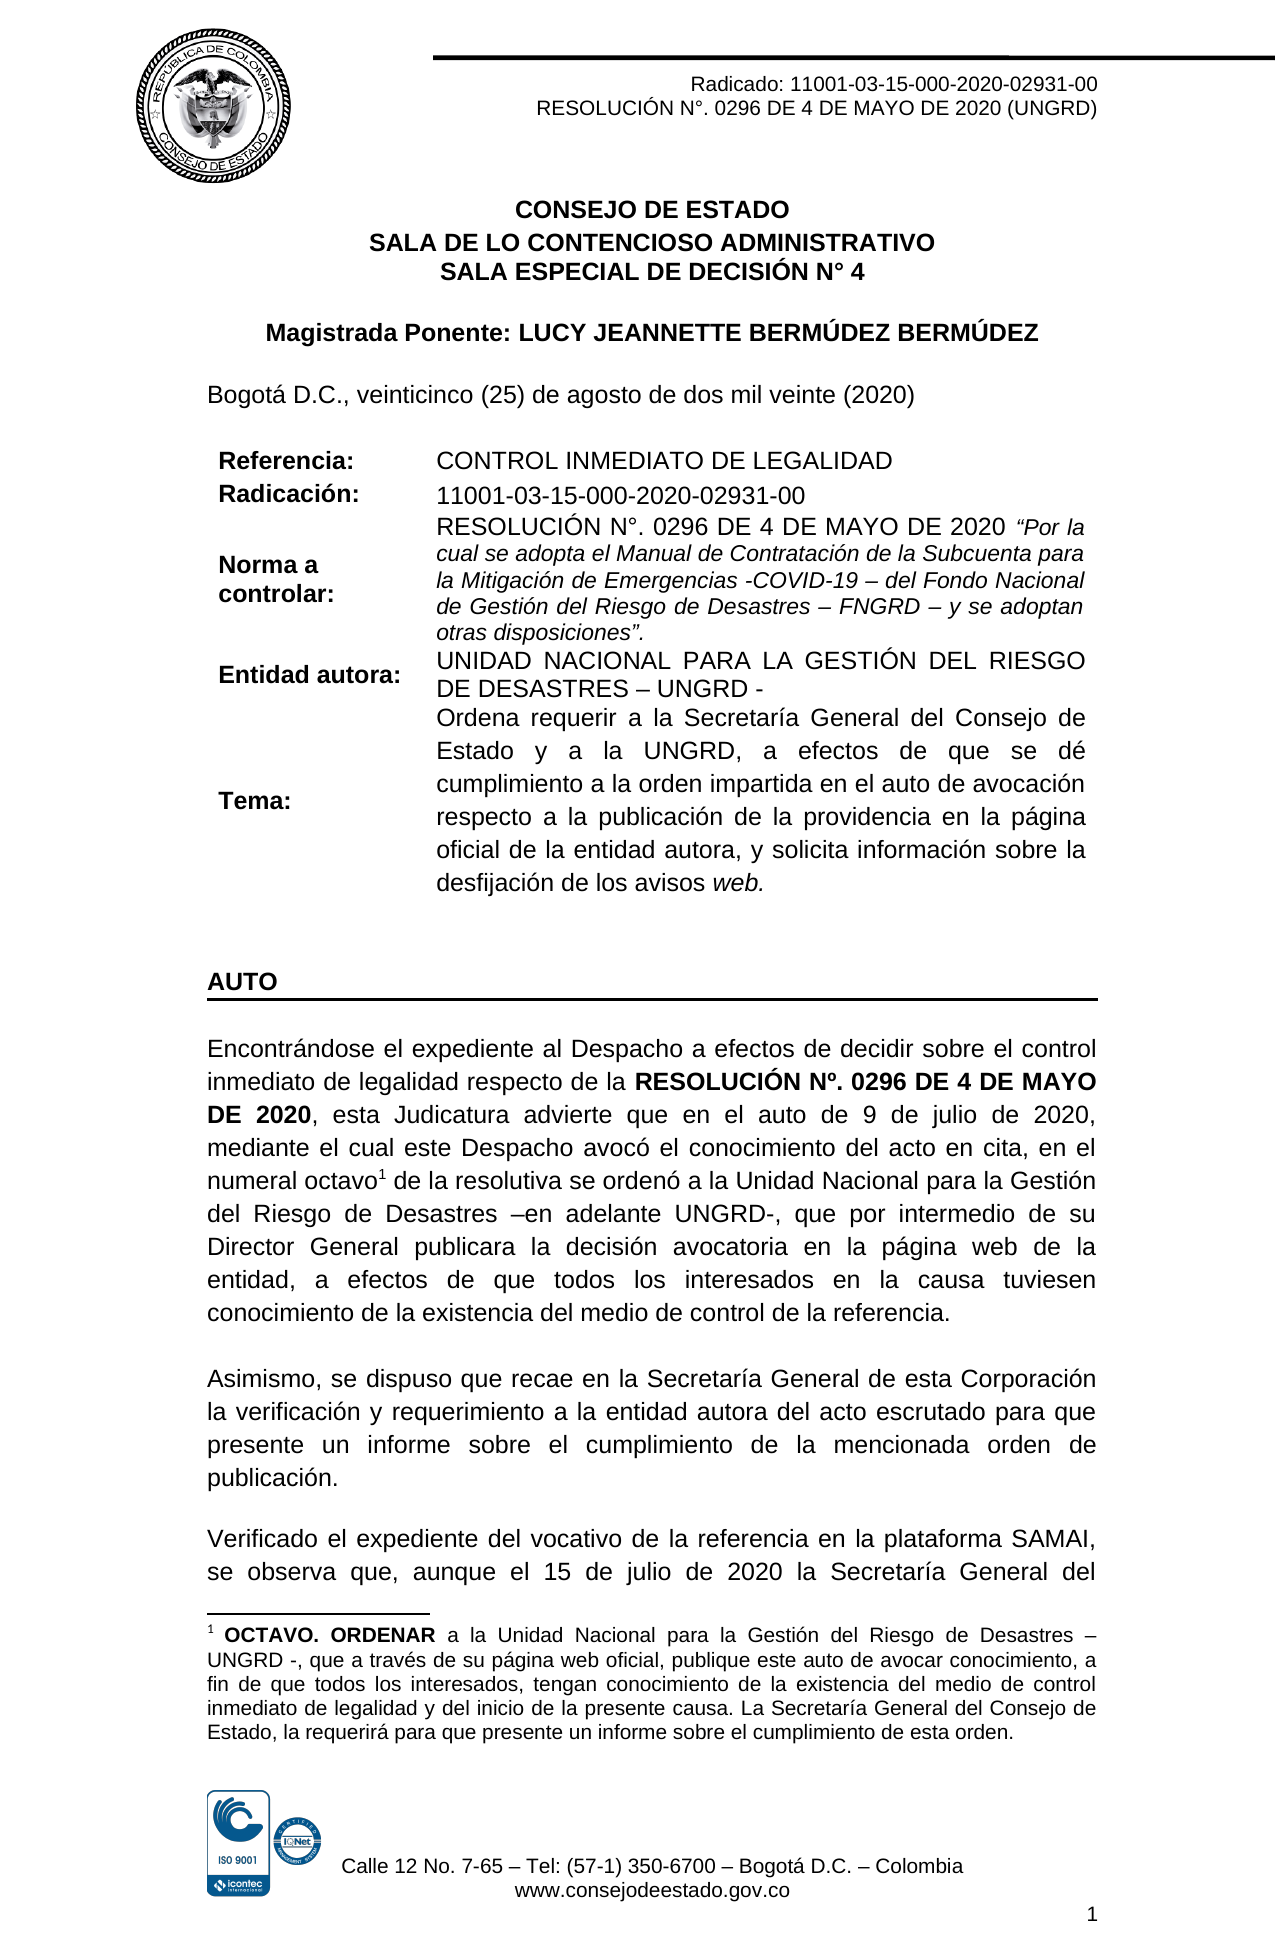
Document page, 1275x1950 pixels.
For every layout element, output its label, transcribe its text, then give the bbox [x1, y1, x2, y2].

text AUTO [207, 967, 1098, 998]
text Encontrándose el expediente al Despacho a efectos de decidir sobre el control inmediato de legalidad respecto de la RESOLUCIÓN Nº. 0296 DE 4 DE MAYO DE 2020, esta Judicatura advierte que en el auto de 9 de julio de 2020, mediante el cual este Despacho avocó el conocimiento del acto en cita, en el numeral octavo de la resolutiva se ordenó a la Unidad Nacional para la Gestión del Riesgo de Desastres –en adelante UNGRD-, que por intermedio de su Director General publicara la decisión avocatoria en la página web de la entidad, a efectos de que todos los interesados en la causa tuviesen conocimiento de la existencia del medio de control de la referencia. [207, 1034, 1098, 1327]
text Asimismo, se dispuso que recae en la Secretaría General de esta Corporación la verificación y requerimiento a la entidad autora del acto escrutado para que presente un informe sobre el cumplimiento de la mencionada orden de publicación. [207, 1364, 1098, 1492]
picture [118, 17, 308, 194]
table_cell Tema: [207, 703, 425, 901]
table_cell UNIDAD NACIONAL PARA LA GESTIÓN DEL RIESGO DE DESASTRES – UNGRD - [425, 646, 1098, 703]
text Bogotá D.C., veinticinco (25) de agosto de dos mil veinte (2020) [207, 380, 1098, 409]
text Magistrada Ponente: LUCY JEANNETTE BERMÚDEZ BERMÚDEZ [207, 318, 1098, 347]
table_cell Entidad autora: [207, 646, 425, 703]
table_header Referencia: [207, 446, 425, 479]
table_cell 11001-03-15-000-2020-02931-00 [425, 479, 1098, 511]
table_cell RESOLUCIÓN N°. 0296 DE 4 DE MAYO DE 2020 “Por la cual se adopta el Manual de Contratación de la Subcuenta para la Mitigación de Emergencias -COVID-19 – del Fondo Nacional de Gestión del Riesgo de Desastres – FNGRD – y se adoptan otras disposiciones”. [425, 511, 1098, 646]
picture [207, 1790, 322, 1897]
table_cell Ordena requerir a la Secretaría General del Consejo de Estado y a la UNGRD, a efectos de que se dé cumplimiento a la orden impartida en el auto de avocación respecto a la publicación de la providencia en la página oficial de la entidad autora, y solicita información sobre la desfijación de los avisos web. [425, 703, 1098, 901]
text SALA DE LO CONTENCIOSO ADMINISTRATIVO [207, 228, 1098, 257]
text SALA ESPECIAL DE DECISIÓN N° 4 [207, 257, 1098, 285]
table_header CONTROL INMEDIATO DE LEGALIDAD [425, 446, 1098, 479]
table_cell Radicación: [207, 479, 425, 511]
table_cell Norma a controlar: [207, 511, 425, 646]
text CONSEJO DE ESTADO [207, 195, 1098, 224]
